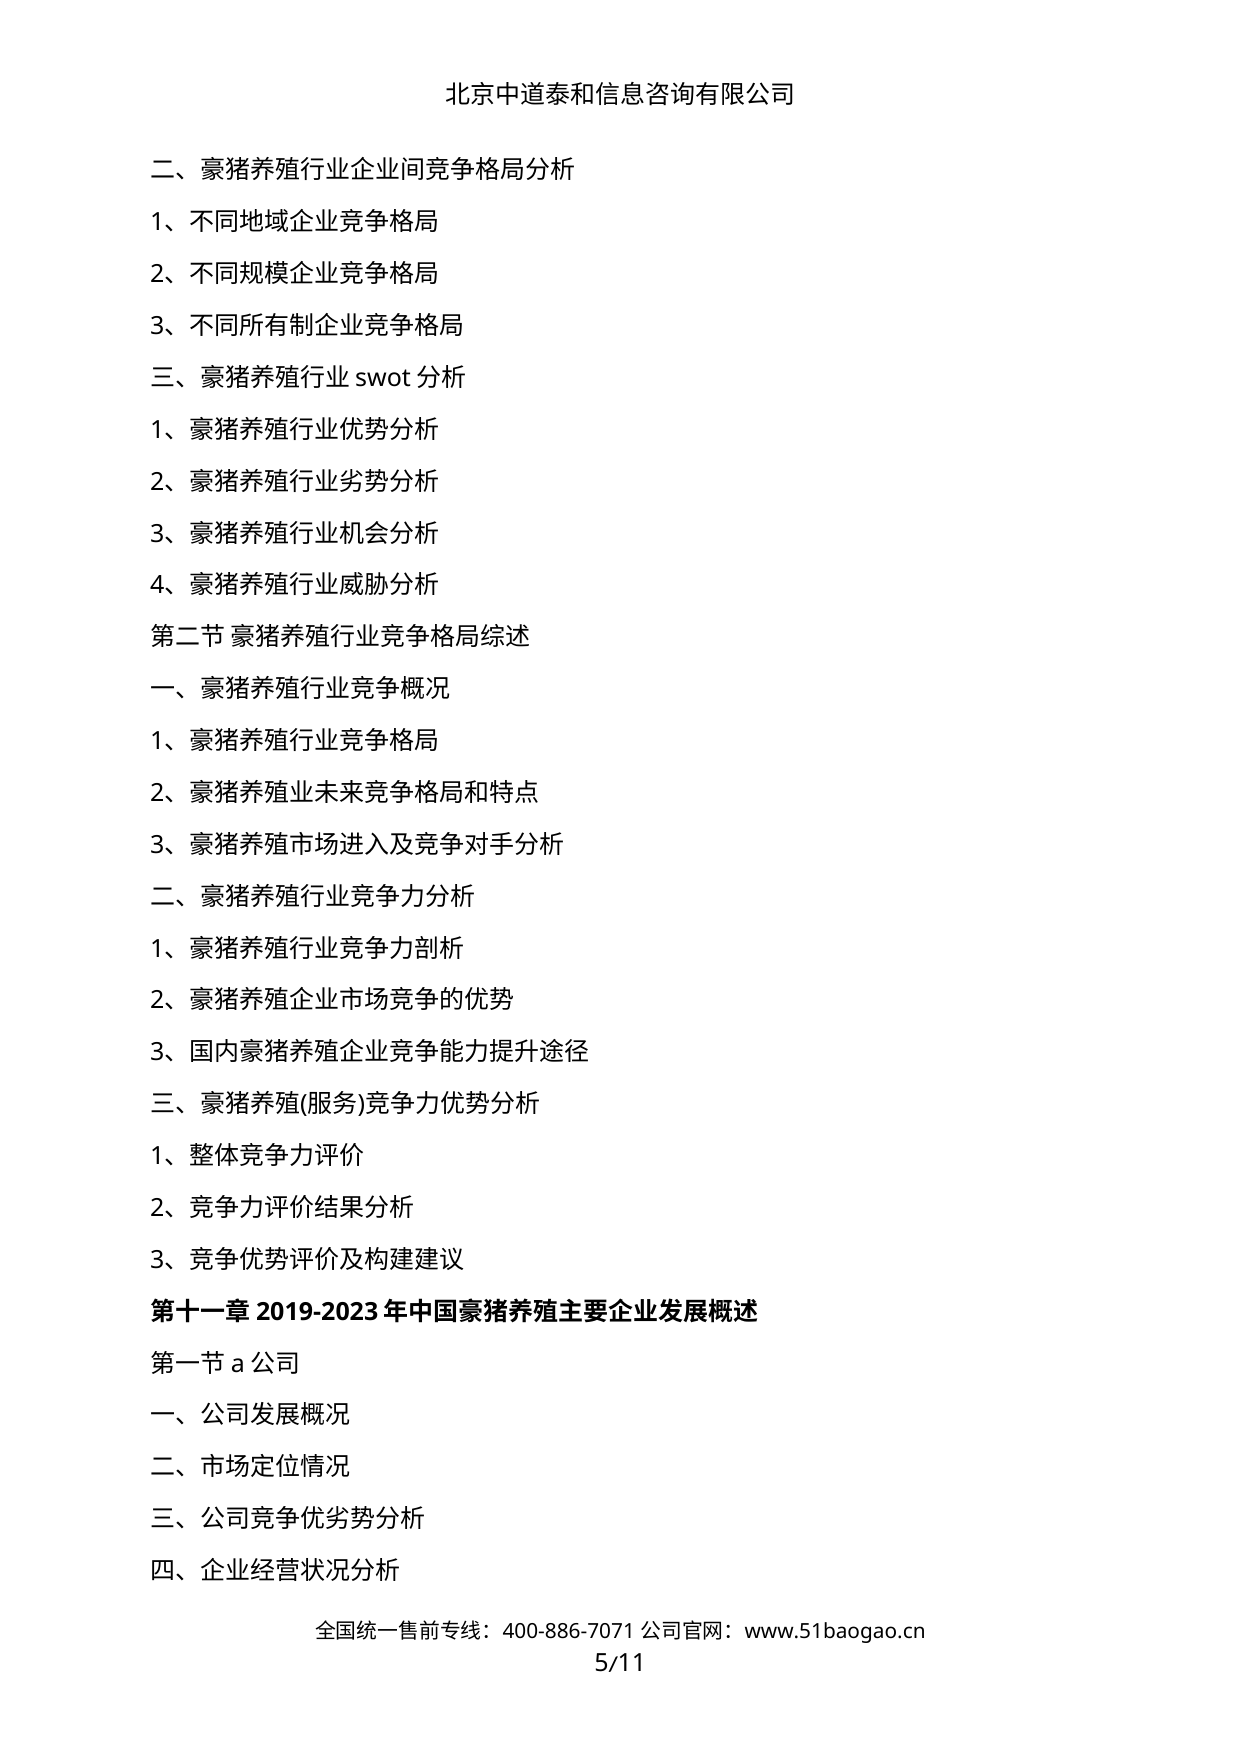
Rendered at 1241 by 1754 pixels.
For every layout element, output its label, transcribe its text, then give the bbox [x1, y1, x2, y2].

text 1、豪猪养殖行业优势分析 [150, 409, 1090, 446]
text 2、竞争力评价结果分析 [150, 1187, 1090, 1224]
text 2、不同规模企业竞争格局 [150, 254, 1090, 290]
text 3、国内豪猪养殖企业竞争能力提升途径 [150, 1032, 1090, 1068]
text 2、豪猪养殖业未来竞争格局和特点 [150, 772, 1090, 809]
text 1、不同地域企业竞争格局 [150, 202, 1090, 238]
text 3、豪猪养殖行业机会分析 [150, 513, 1090, 549]
text 第十一章 2019-2023年中国豪猪养殖主要企业发展概述 [150, 1291, 1090, 1327]
text 二、豪猪养殖行业企业间竞争格局分析 [150, 150, 1090, 186]
text 三、豪猪养殖(服务)竞争力优势分析 [150, 1084, 1090, 1120]
text 3、竞争优势评价及构建建议 [150, 1239, 1090, 1276]
text 2、豪猪养殖行业劣势分析 [150, 461, 1090, 497]
text 三、豪猪养殖行业swot分析 [150, 357, 1090, 394]
text 四、企业经营状况分析 [150, 1551, 1090, 1587]
text 一、公司发展概况 [150, 1395, 1090, 1431]
text 第一节 a公司 [150, 1343, 1090, 1379]
text 三、公司竞争优劣势分析 [150, 1499, 1090, 1535]
text 二、豪猪养殖行业竞争力分析 [150, 876, 1090, 912]
text 2、豪猪养殖企业市场竞争的优势 [150, 980, 1090, 1016]
text 3、不同所有制企业竞争格局 [150, 306, 1090, 342]
text 第二节 豪猪养殖行业竞争格局综述 [150, 617, 1090, 653]
text 1、整体竞争力评价 [150, 1136, 1090, 1172]
text 3、豪猪养殖市场进入及竞争对手分析 [150, 824, 1090, 861]
text 1、豪猪养殖行业竞争力剖析 [150, 928, 1090, 964]
text 1、豪猪养殖行业竞争格局 [150, 721, 1090, 757]
text 4、豪猪养殖行业威胁分析 [150, 565, 1090, 601]
text 一、豪猪养殖行业竞争概况 [150, 669, 1090, 705]
text 二、市场定位情况 [150, 1447, 1090, 1483]
